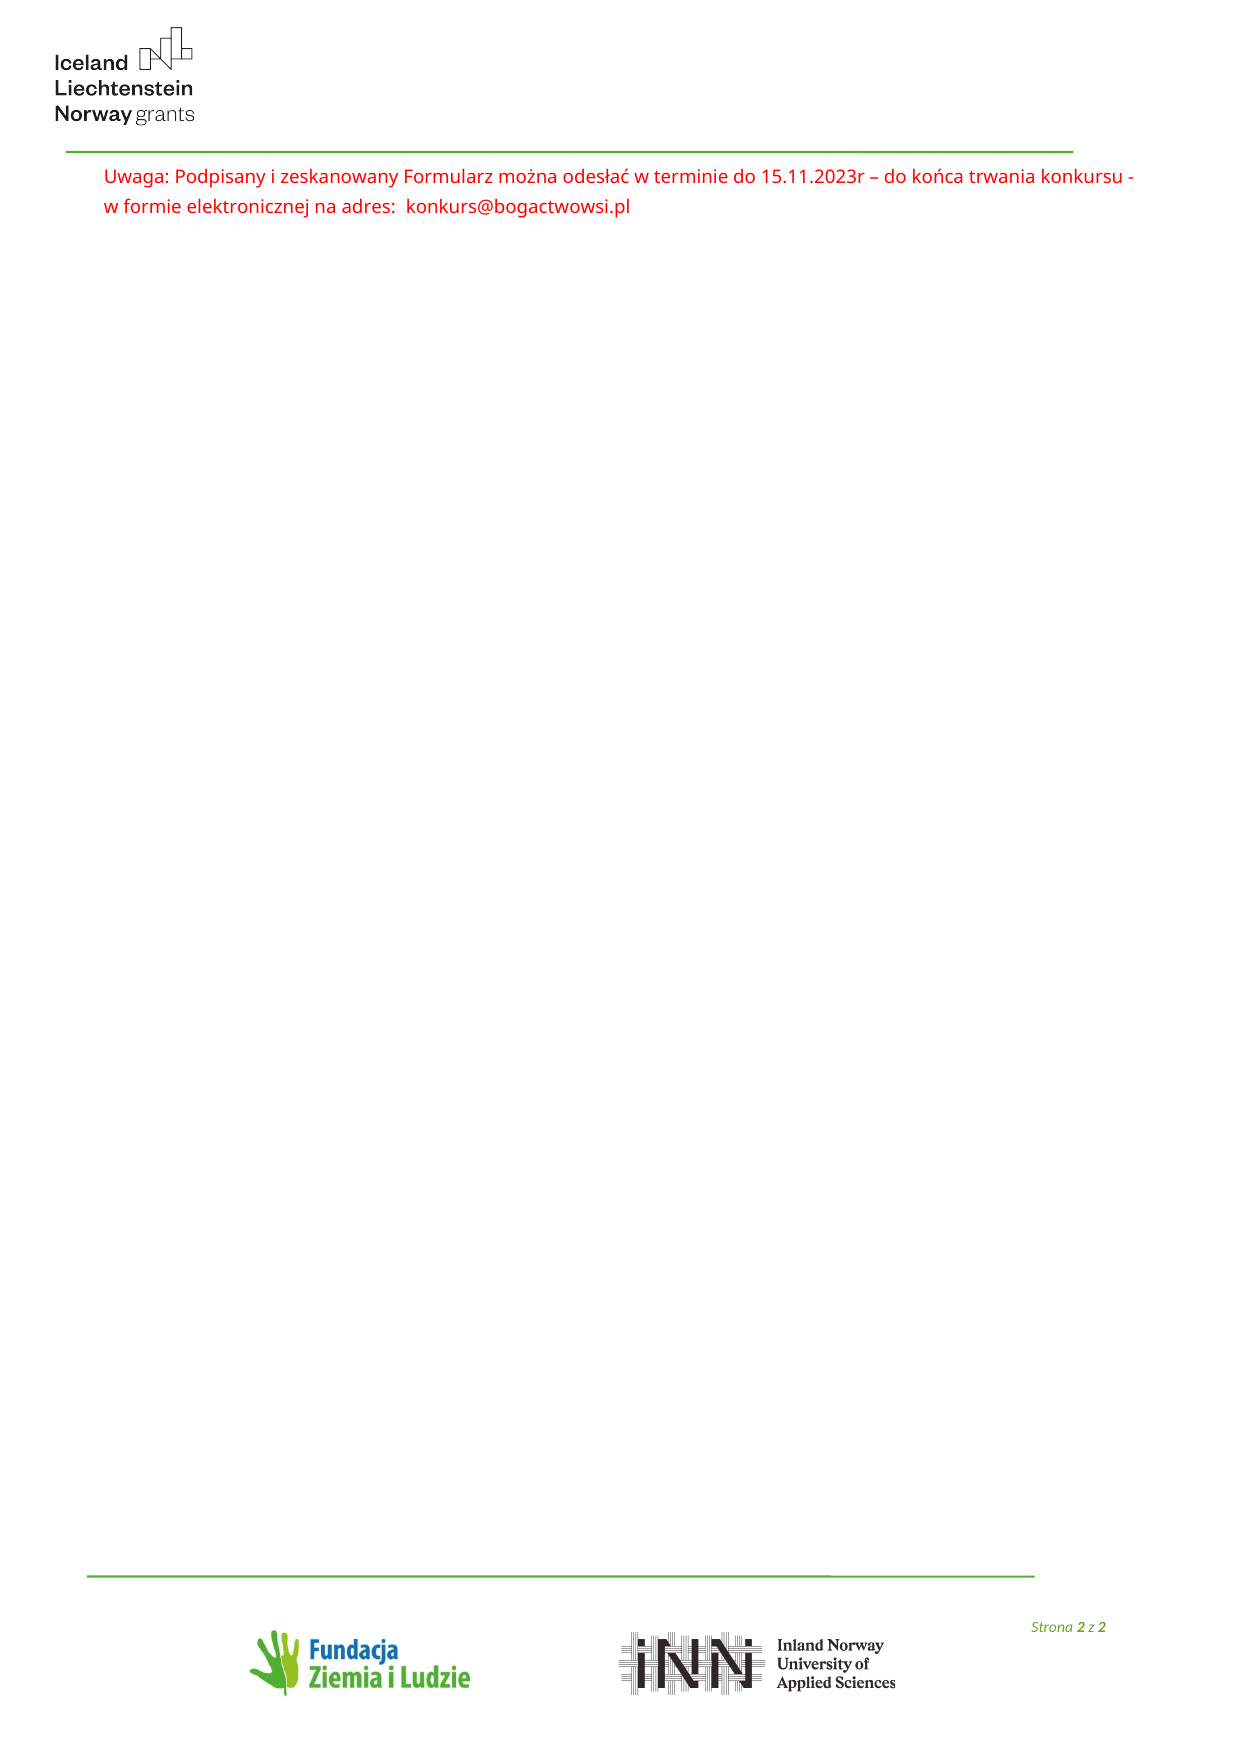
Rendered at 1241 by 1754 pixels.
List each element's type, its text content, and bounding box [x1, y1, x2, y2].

picture [618, 1632, 896, 1695]
picture [54, 27, 195, 126]
picture [239, 1622, 481, 1703]
text Uwaga: Podpisany i zeskanowany Formularz można odesłać w terminie do 15.11.2023r – do końca trwania konkursu - w formie elektronicznej na adres: konkurs@bogactwowsi.pl [103, 164, 1137, 218]
